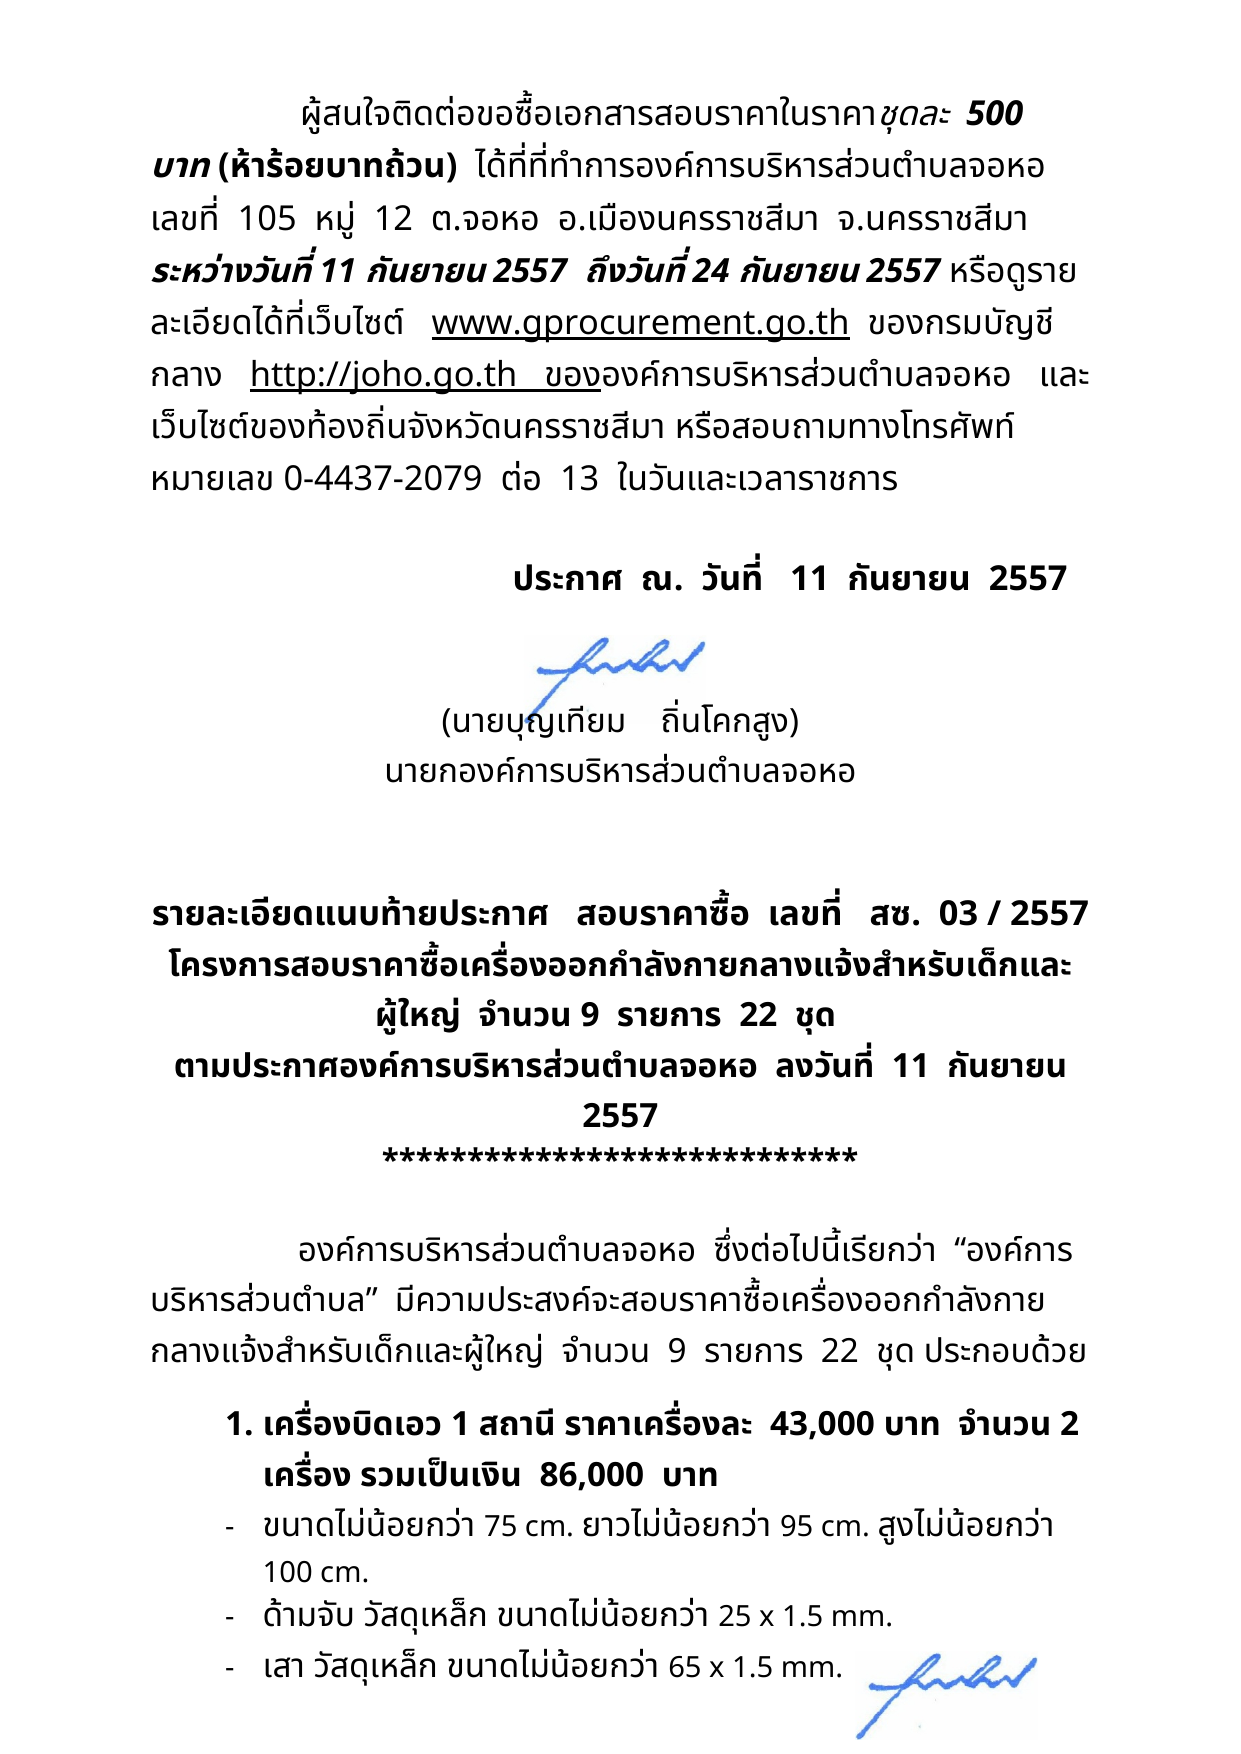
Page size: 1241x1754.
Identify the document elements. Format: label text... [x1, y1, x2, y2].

text รายละเอียดแนบท้ายประกาศ สอบราคาซื้อ เลขที่ สซ. 03 / 2557 [150, 888, 1090, 941]
text นายกองค์การบริหารส่วนตำบลจอหอ [150, 747, 1090, 797]
text โครงการสอบราคาซื้อเครื่องออกกำลังกายกลางแจ้งสำหรับเด็กและผู้ใหญ่ จำนวน 9 รายการ 22 ชุด [120, 941, 1090, 1042]
text ตามประกาศองค์การบริหารส่วนตำบลจอหอ ลงวันที่ 11 กันยายน 2557 [150, 1042, 1090, 1138]
list เสา วัสดุเหล็ก ขนาดไม่น้อยกว่า 65 x 1.5 mm. [225, 1642, 1090, 1692]
text ประกาศ ณ. วันที่ 11 กันยายน 2557 [150, 553, 1090, 606]
list ด้ามจับ วัสดุเหล็ก ขนาดไม่น้อยกว่า 25 x 1.5 mm. [225, 1591, 1106, 1642]
picture [855, 1692, 1039, 1740]
text ผู้สนใจติดต่อขอซื้อเอกสารสอบราคาในราคาชุดละ 500 บาท (ห้าร้อยบาทถ้วน) ได้ที่ที่ทำการองค์การบริหารส่วนตำบลจอหอ เลขที่ 105 หมู่ 12 ต.จอหอ อ.เมืองนครราชสีมา จ.นครราชสีมา ระหว่างวันที่ 11 กันยายน 2557 ถึงวันที่ 24 กันยายน 2557 หรือดูรายละเอียดได้ที่เว็บไซต์ www.gprocurement.go.th ของกรมบัญชีกลาง http://joho.go.th ขององค์การบริหารส่วนตำบลจอหอ และเว็บไซต์ของท้องถิ่นจังหวัดนครราชสีมา หรือสอบถามทางโทรศัพท์หมายเลข 0-4437-2079 ต่อ 13 ในวันและเวลาราชการ [150, 89, 1090, 506]
text **************************** [150, 1138, 1090, 1180]
text องค์การบริหารส่วนตำบลจอหอ ซึ่งต่อไปนี้เรียกว่า “องค์การบริหารส่วนตำบล” มีความประสงค์จะสอบราคาซื้อเครื่องออกกำลังกายกลางแจ้งสำหรับเด็กและผู้ใหญ่ จำนวน 9 รายการ 22 ชุด ประกอบด้วย [150, 1226, 1090, 1377]
list เครื่องบิดเอว 1 สถานี ราคาเครื่องละ 43,000 บาท จำนวน 2 เครื่อง รวมเป็นเงิน 86,000 บาท [225, 1400, 1090, 1501]
text (นายบุญเทียม ถิ่นโคกสูง) [150, 696, 1090, 747]
list ขนาดไม่น้อยกว่า 75 cm. ยาวไม่น้อยกว่า 95 cm. สูงไม่น้อยกว่า 100 cm. [225, 1501, 1090, 1591]
picture [523, 635, 707, 696]
